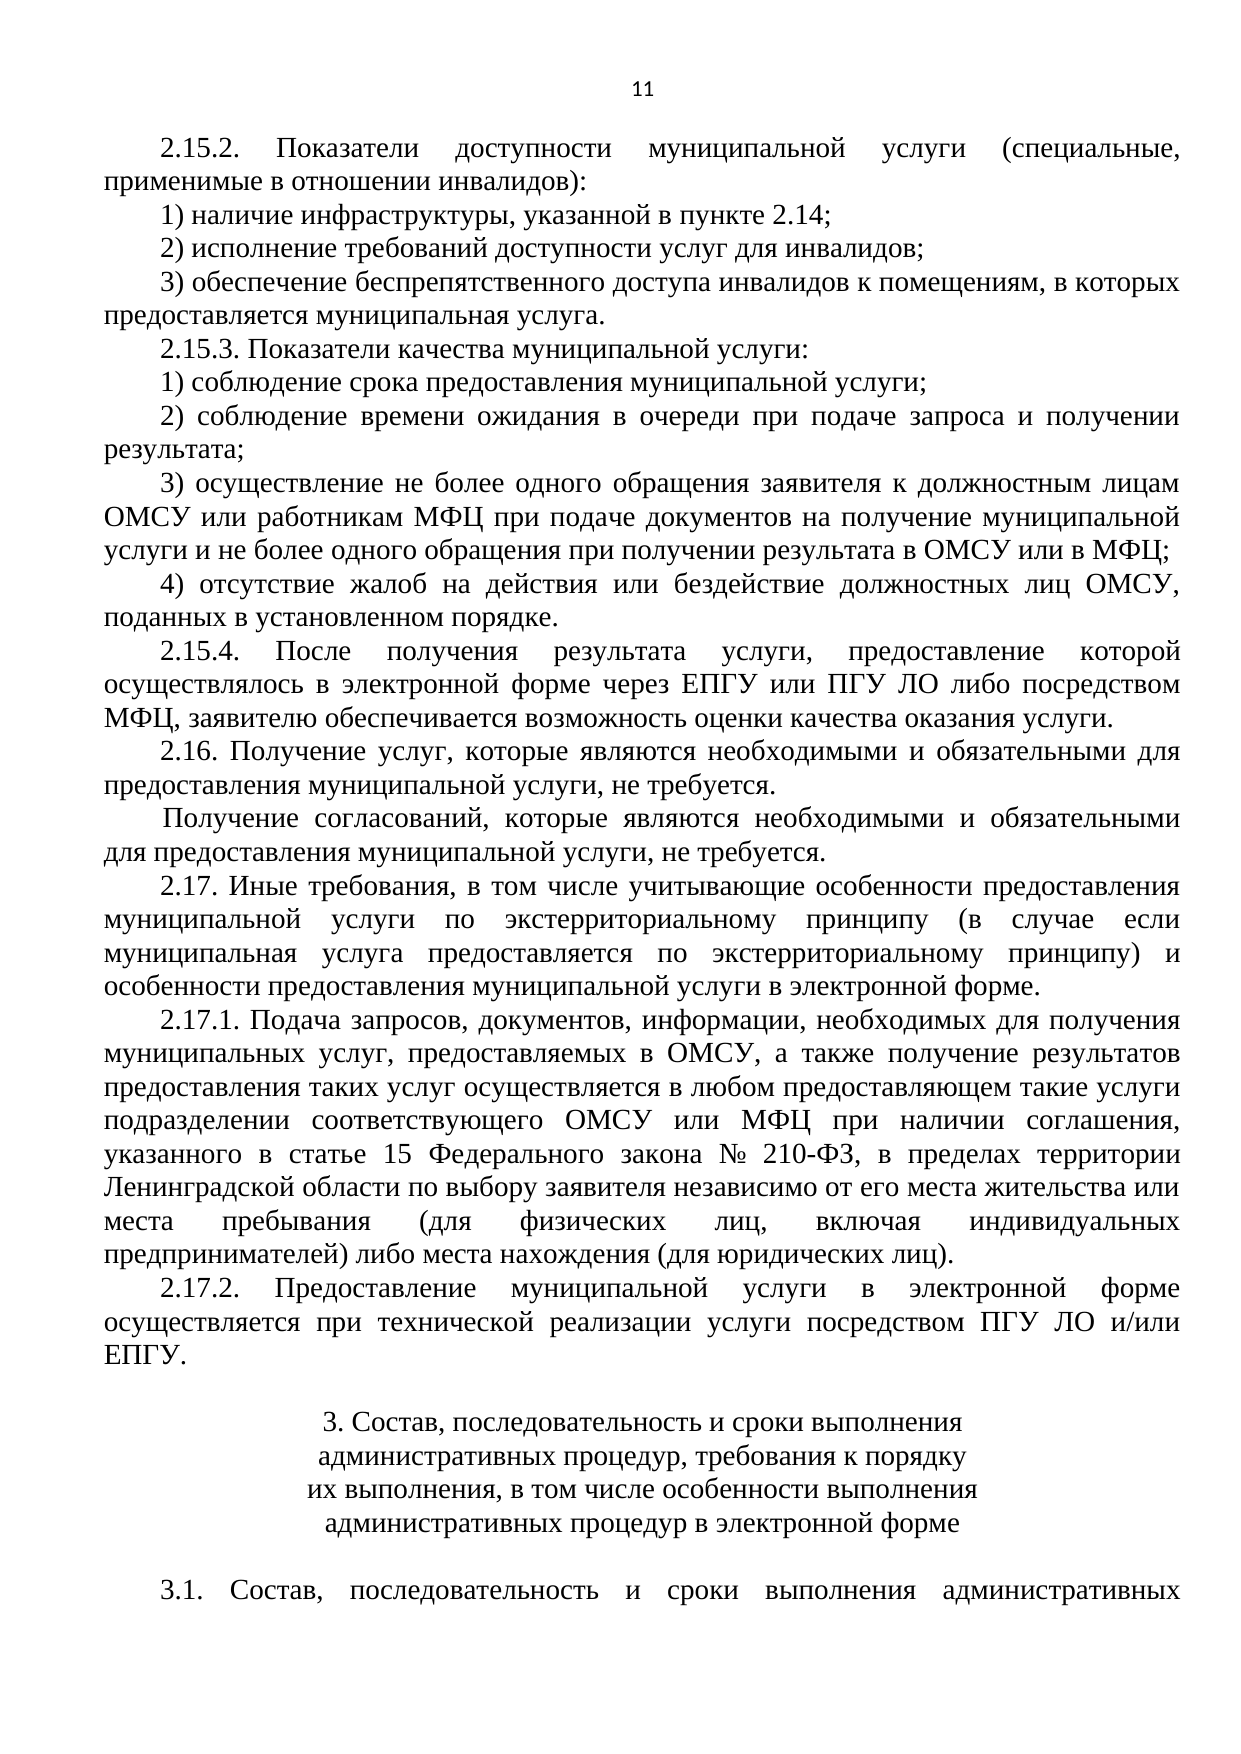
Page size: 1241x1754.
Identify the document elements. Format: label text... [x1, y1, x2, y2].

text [103, 1572, 1181, 1606]
text 2.17. Иные требования, в том числе учитывающие особенности предоставления муниципальной услуги по экстерриториальному принципу (в случае если муниципальная услуга предоставляется по экстерриториальному принципу) и особенности предоставления муниципальной услуги в электронной форме. [103, 868, 1181, 1002]
text 2.15.2. Показатели доступности муниципальной услуги (специальные, применимые в отношении инвалидов): [103, 130, 1181, 197]
text 2) исполнение требований доступности услуг для инвалидов; [103, 230, 1181, 264]
text их выполнения, в том числе особенности выполнения [103, 1471, 1181, 1505]
text административных процедур в электронной форме [103, 1505, 1181, 1538]
text 2.16. Получение услуг, которые являются необходимыми и обязательными для предоставления муниципальной услуги, не требуется. [103, 733, 1181, 801]
text 3) обеспечение беспрепятственного доступа инвалидов к помещениям, в которых предоставляется муниципальная услуга. [103, 264, 1181, 331]
text Получение согласований, которые являются необходимыми и обязательными для предоставления муниципальной услуги, не требуется. [103, 801, 1181, 868]
text 4) отсутствие жалоб на действия или бездействие должностных лиц ОМСУ, поданных в установленном порядке. [103, 566, 1181, 633]
text 2.15.3. Показатели качества муниципальной услуги: [103, 331, 1181, 364]
text 2.17.1. Подача запросов, документов, информации, необходимых для получения муниципальных услуг, предоставляемых в ОМСУ, а также получение результатов предоставления таких услуг осуществляется в любом предоставляющем такие услуги подразделении соответствующего ОМСУ или МФЦ при наличии соглашения, указанного в статье 15 Федерального закона № 210-ФЗ, в пределах территории Ленинградской области по выбору заявителя независимо от его места жительства или места пребывания (для физических лиц, включая индивидуальных предпринимателей) либо места нахождения (для юридических лиц). [103, 1002, 1181, 1270]
text 3. Состав, последовательность и сроки выполнения [103, 1404, 1181, 1438]
text 2.15.4. После получения результата услуги, предоставление которой осуществлялось в электронной форме через ЕПГУ или ПГУ ЛО либо посредством МФЦ, заявителю обеспечивается возможность оценки качества оказания услуги. [103, 633, 1181, 733]
text 3) осуществление не более одного обращения заявителя к должностным лицам ОМСУ или работникам МФЦ при подаче документов на получение муниципальной услуги и не более одного обращения при получении результата в ОМСУ или в МФЦ; [103, 465, 1181, 566]
text 2) соблюдение времени ожидания в очереди при подаче запроса и получении результата; [103, 398, 1181, 465]
text 1) соблюдение срока предоставления муниципальной услуги; [103, 364, 1181, 398]
text 1) наличие инфраструктуры, указанной в пункте 2.14; [103, 197, 1181, 230]
text административных процедур, требования к порядку [103, 1438, 1181, 1471]
text 2.17.2. Предоставление муниципальной услуги в электронной форме осуществляется при технической реализации услуги посредством ПГУ ЛО и/или ЕПГУ. [103, 1270, 1181, 1371]
